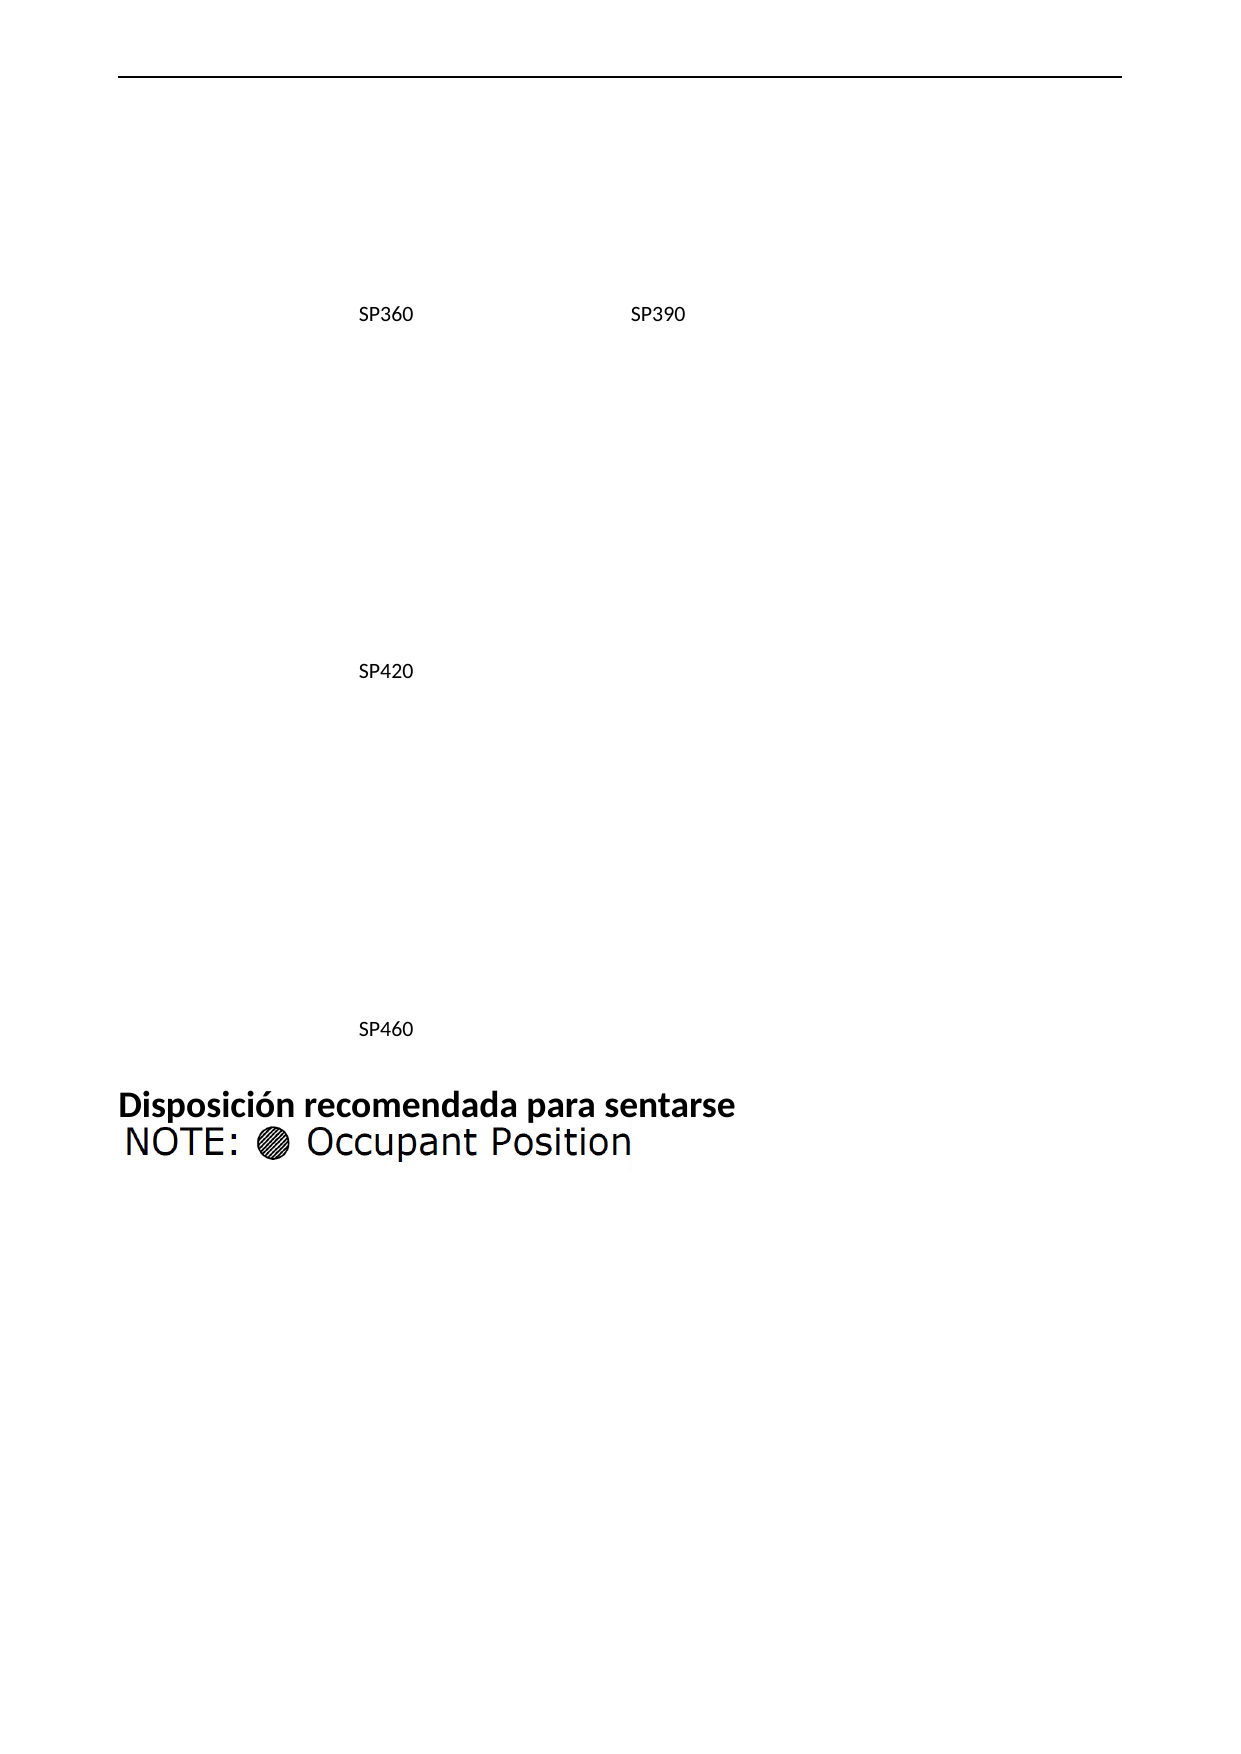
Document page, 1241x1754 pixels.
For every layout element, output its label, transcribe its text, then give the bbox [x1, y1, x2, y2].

text Disposición recomendada para sentarse [118, 1071, 1122, 1136]
text SP460 [118, 1012, 1122, 1044]
text SP360 SP390 [118, 297, 1122, 329]
picture [121, 1136, 632, 1170]
text SP420 [118, 654, 1122, 687]
